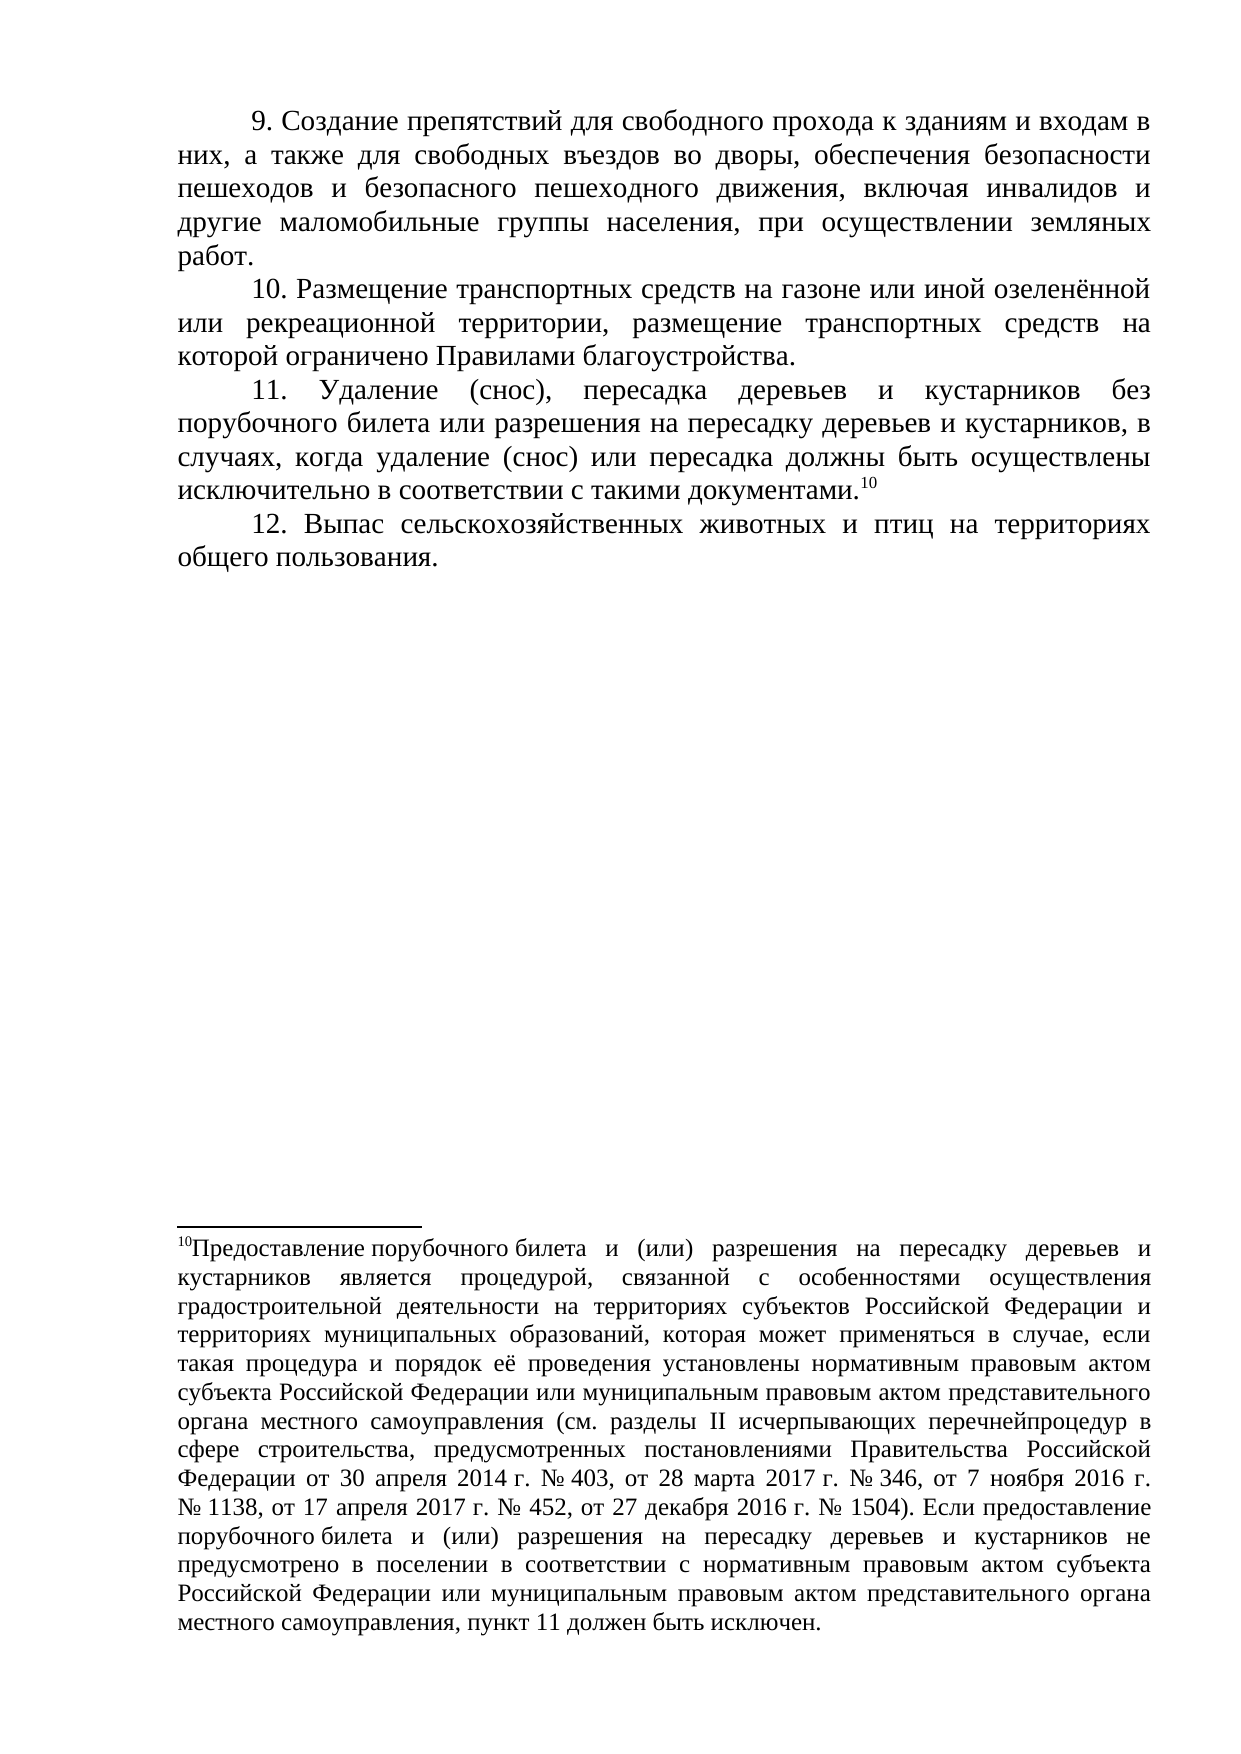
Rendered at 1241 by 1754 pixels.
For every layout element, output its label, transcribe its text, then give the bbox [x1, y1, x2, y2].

text 11. Удаление (снос), пересадка деревьев и кустарников без порубочного билета или разрешения на пересадку деревьев и кустарников, в случаях, когда удаление (снос) или пересадка должны быть осуществлены исключительно в соответствии с такими документами. [177, 372, 1152, 506]
text 10. Размещение транспортных средств на газоне или иной озеленённой или рекреационной территории, размещение транспортных средств на которой ограничено Правилами благоустройства. [177, 271, 1152, 372]
text 12. Выпас сельскохозяйственных животных и птиц на территориях общего пользования. [177, 506, 1152, 573]
text 9. Создание препятствий для свободного прохода к зданиям и входам в них, а также для свободных въездов во дворы, обеспечения безопасности пешеходов и безопасного пешеходного движения, включая инвалидов и другие маломобильные группы населения, при осуществлении земляных работ. [177, 103, 1152, 271]
